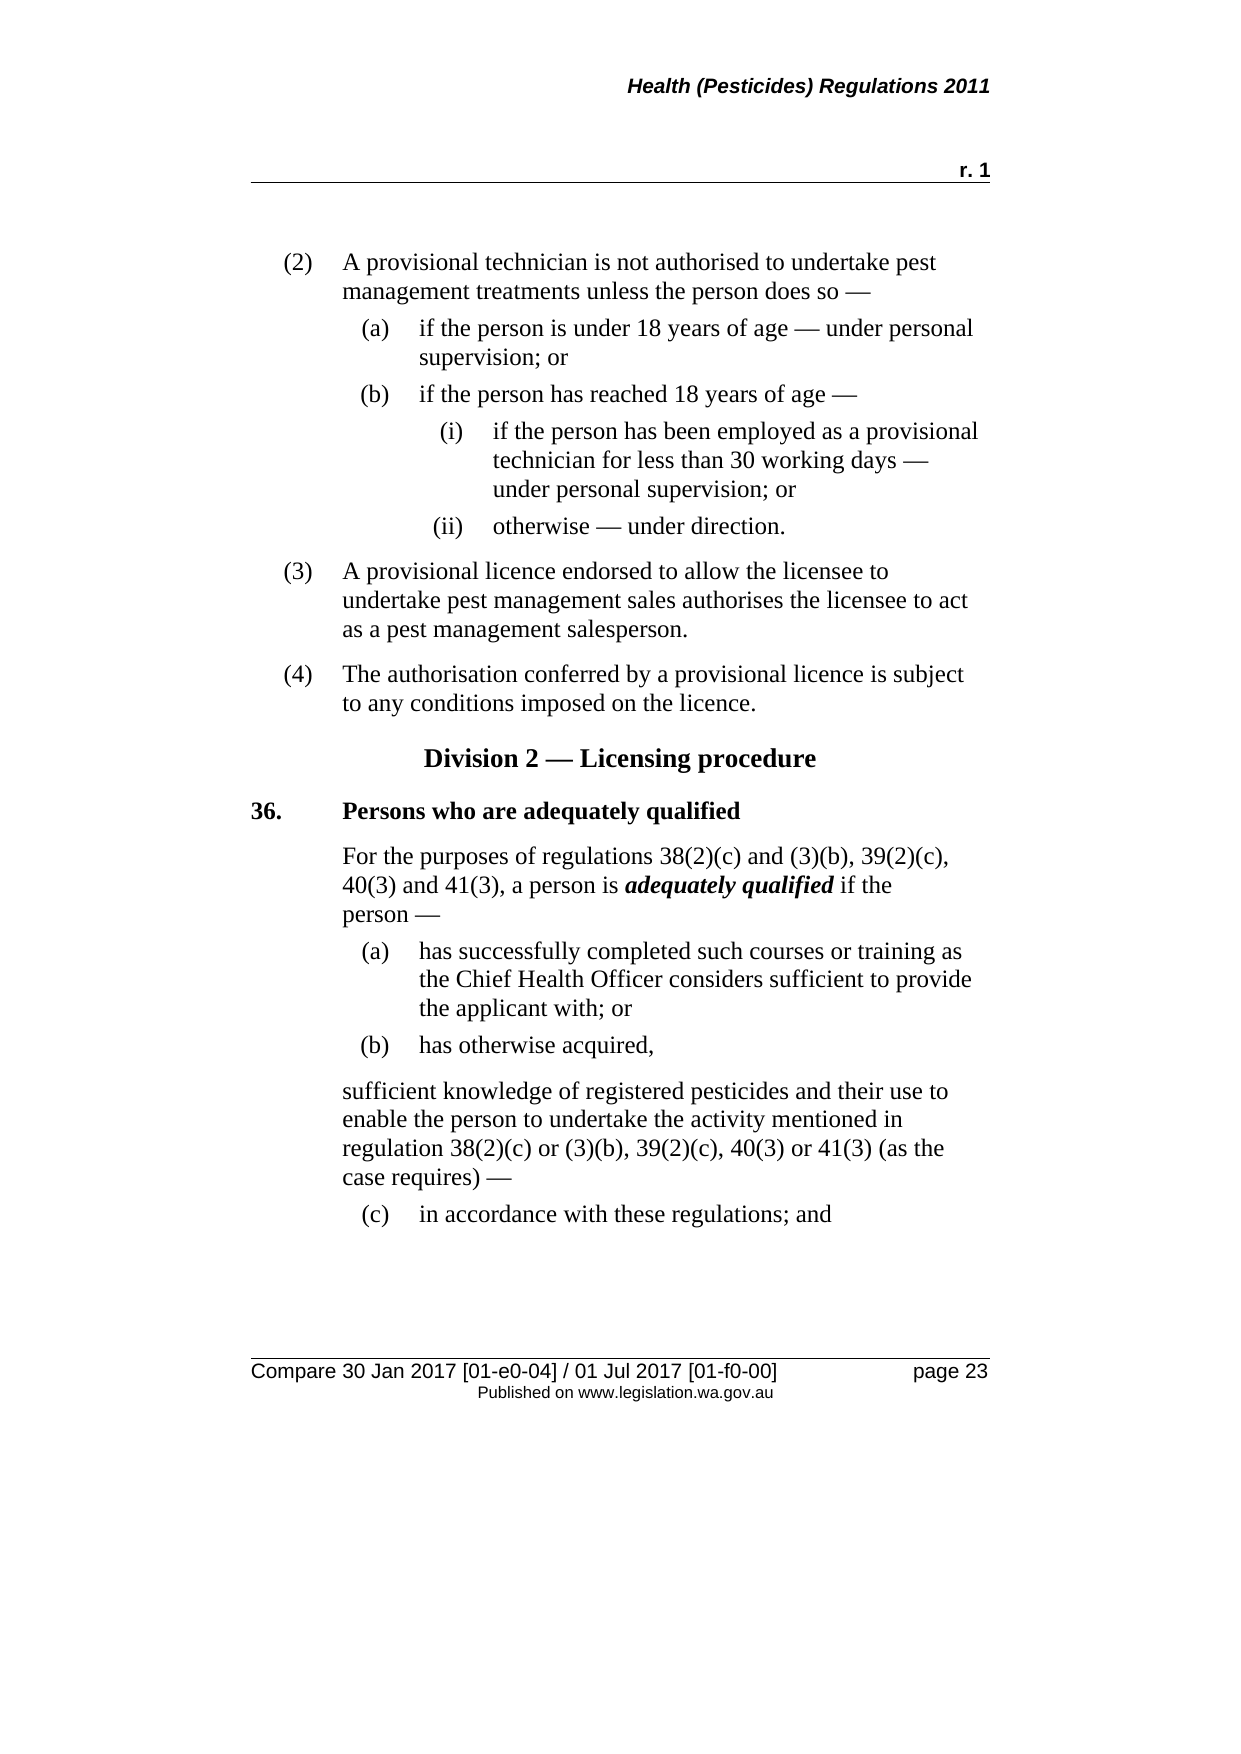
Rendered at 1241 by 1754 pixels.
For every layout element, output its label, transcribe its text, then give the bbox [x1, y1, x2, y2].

text (c) in accordance with these regulations; and [251, 1199, 990, 1228]
subtitle 36. Persons who are adequately qualified [251, 796, 990, 824]
text (4) The authorisation conferred by a provisional licence is subject to any conditions imposed on the licence. [251, 659, 990, 717]
text (b) if the person has reached 18 years of age — [251, 379, 990, 408]
text (ii) otherwise — under direction. [251, 511, 990, 539]
text sufficient knowledge of registered pesticides and their use to enable the person to undertake the activity mentioned in regulation 38(2)(c) or (3)(b), 39(2)(c), 40(3) or 41(3) (as the case requires) — [251, 1076, 990, 1191]
subtitle Division 2 — Licensing procedure [251, 742, 990, 773]
text For the purposes of regulations 38(2)(c) and (3)(b), 39(2)(c), 40(3) and 41(3), a person is adequately qualified if the person — [251, 841, 990, 927]
text (2) A provisional technician is not authorised to undertake pest management treatments unless the person does so — [251, 247, 990, 305]
text (a) has successfully completed such courses or training as the Chief Health Officer considers sufficient to provide the applicant with; or [251, 936, 990, 1022]
text (a) if the person is under 18 years of age — under personal supervision; or [251, 313, 990, 371]
text (i) if the person has been employed as a provisional technician for less than 30 working days — under personal supervision; or [251, 416, 990, 502]
text (b) has otherwise acquired, [251, 1030, 990, 1059]
text (3) A provisional licence endorsed to allow the licensee to undertake pest management sales authorises the licensee to act as a pest management salesperson. [251, 556, 990, 642]
